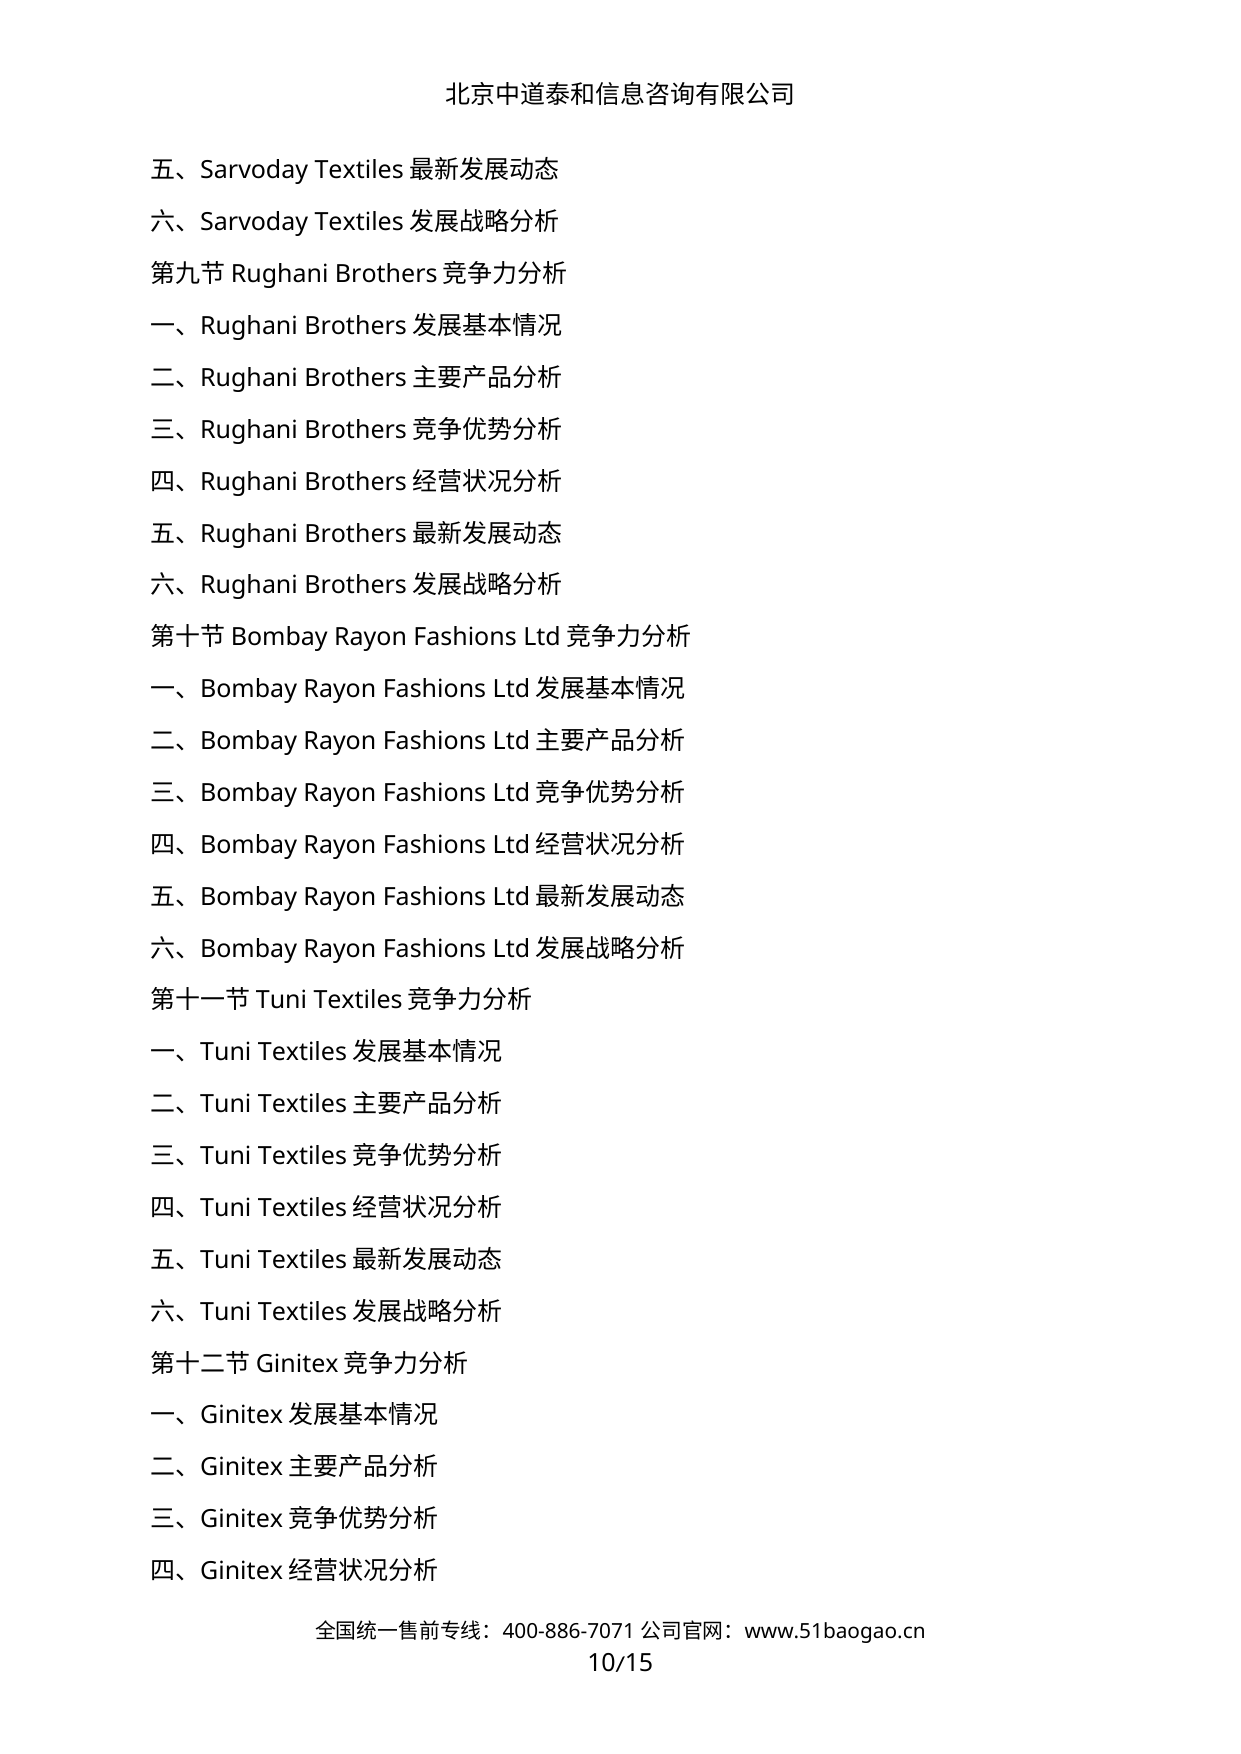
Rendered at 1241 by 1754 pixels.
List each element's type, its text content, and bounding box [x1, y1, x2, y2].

text 三、Tuni Textiles竞争优势分析 [150, 1136, 1090, 1172]
text 五、Sarvoday Textiles最新发展动态 [150, 150, 1090, 186]
text 六、Bombay Rayon Fashions Ltd发展战略分析 [150, 928, 1090, 964]
text 一、Tuni Textiles发展基本情况 [150, 1032, 1090, 1068]
text 一、Rughani Brothers发展基本情况 [150, 306, 1090, 342]
text 二、Bombay Rayon Fashions Ltd主要产品分析 [150, 721, 1090, 757]
text 第十节 Bombay Rayon Fashions Ltd竞争力分析 [150, 617, 1090, 653]
text 第九节 Rughani Brothers竞争力分析 [150, 254, 1090, 290]
text 五、Rughani Brothers最新发展动态 [150, 513, 1090, 549]
text 第十二节 Ginitex竞争力分析 [150, 1343, 1090, 1379]
text 五、Tuni Textiles最新发展动态 [150, 1239, 1090, 1276]
text 二、Rughani Brothers主要产品分析 [150, 357, 1090, 394]
text 三、Ginitex竞争优势分析 [150, 1499, 1090, 1535]
text 四、Tuni Textiles经营状况分析 [150, 1187, 1090, 1224]
text 二、Tuni Textiles主要产品分析 [150, 1084, 1090, 1120]
text 第十一节 Tuni Textiles竞争力分析 [150, 980, 1090, 1016]
text 四、Ginitex经营状况分析 [150, 1551, 1090, 1587]
text 一、Bombay Rayon Fashions Ltd发展基本情况 [150, 669, 1090, 705]
text 三、Bombay Rayon Fashions Ltd竞争优势分析 [150, 772, 1090, 809]
text 五、Bombay Rayon Fashions Ltd最新发展动态 [150, 876, 1090, 912]
text 六、Rughani Brothers发展战略分析 [150, 565, 1090, 601]
text 四、Bombay Rayon Fashions Ltd经营状况分析 [150, 824, 1090, 861]
text 六、Sarvoday Textiles发展战略分析 [150, 202, 1090, 238]
text 一、Ginitex发展基本情况 [150, 1395, 1090, 1431]
text 二、Ginitex主要产品分析 [150, 1447, 1090, 1483]
text 四、Rughani Brothers经营状况分析 [150, 461, 1090, 497]
text 六、Tuni Textiles发展战略分析 [150, 1291, 1090, 1327]
text 三、Rughani Brothers竞争优势分析 [150, 409, 1090, 446]
